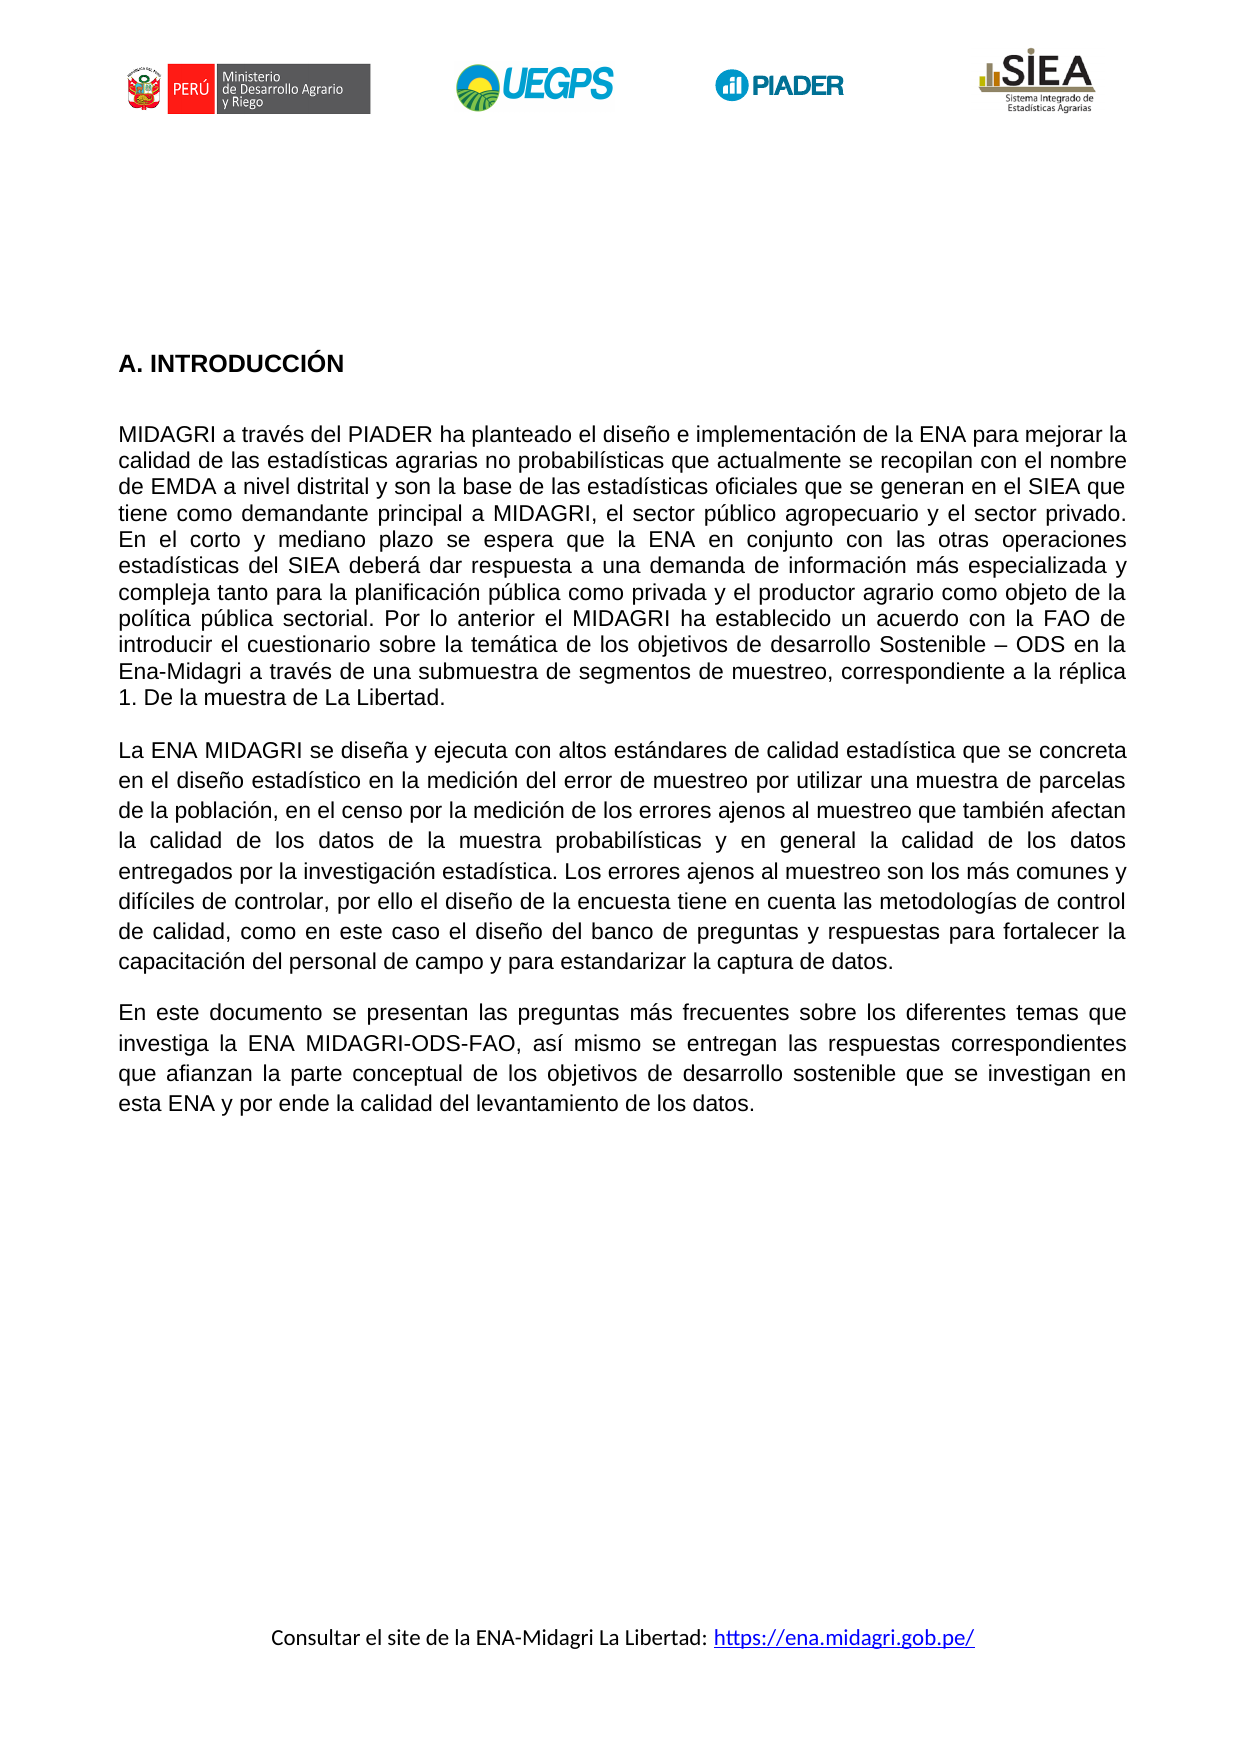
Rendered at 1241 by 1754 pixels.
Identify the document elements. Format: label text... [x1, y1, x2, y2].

text En este documento se presentan las preguntas más frecuentes sobre los diferentes temas que investiga la ENA MIDAGRI-ODS-FAO, así mismo se entregan las respuestas correspondientes que afianzan la parte conceptual de los objetivos de desarrollo sostenible que se investigan en esta ENA y por ende la calidad del levantamiento de los datos. [118, 999, 1128, 1116]
picture [453, 61, 616, 113]
text MIDAGRI a través del PIADER ha planteado el diseño e implementación de la ENA para mejorar la calidad de las estadísticas agrarias no probabilísticas que actualmente se recopilan con el nombre de EMDA a nivel distrital y son la base de las estadísticas oficiales que se generan en el SIEA que tiene como demandante principal a MIDAGRI, el sector público agropecuario y el sector privado. En el corto y mediano plazo se espera que la ENA en conjunto con las otras operaciones estadísticas del SIEA deberá dar respuesta a una demanda de información más especializada y compleja tanto para la planificación pública como privada y el productor agrario como objeto de la política pública sectorial. Por lo anterior el MIDAGRI ha establecido un acuerdo con la FAO de introducir el cuestionario sobre la temática de los objetivos de desarrollo Sostenible – ODS en la Ena-Midagri a través de una submuestra de segmentos de muestreo, correspondiente a la réplica 1. De la muestra de La Libertad. [118, 421, 1128, 710]
text La ENA MIDAGRI se diseña y ejecuta con altos estándares de calidad estadística que se concreta en el diseño estadístico en la medición del error de muestreo por utilizar una muestra de parcelas de la población, en el censo por la medición de los errores ajenos al muestreo que también afectan la calidad de los datos de la muestra probabilísticas y en general la calidad de los datos entregados por la investigación estadística. Los errores ajenos al muestreo son los más comunes y difíciles de controlar, por ello el diseño de la encuesta tiene en cuenta las metodologías de control de calidad, como en este caso el diseño del banco de preguntas y respuestas para fortalecer la capacitación del personal de campo y para estandarizar la captura de datos. [118, 737, 1128, 974]
picture [971, 44, 1105, 117]
picture [118, 61, 372, 116]
subtitle A. INTRODUCCIÓN [118, 349, 1128, 378]
